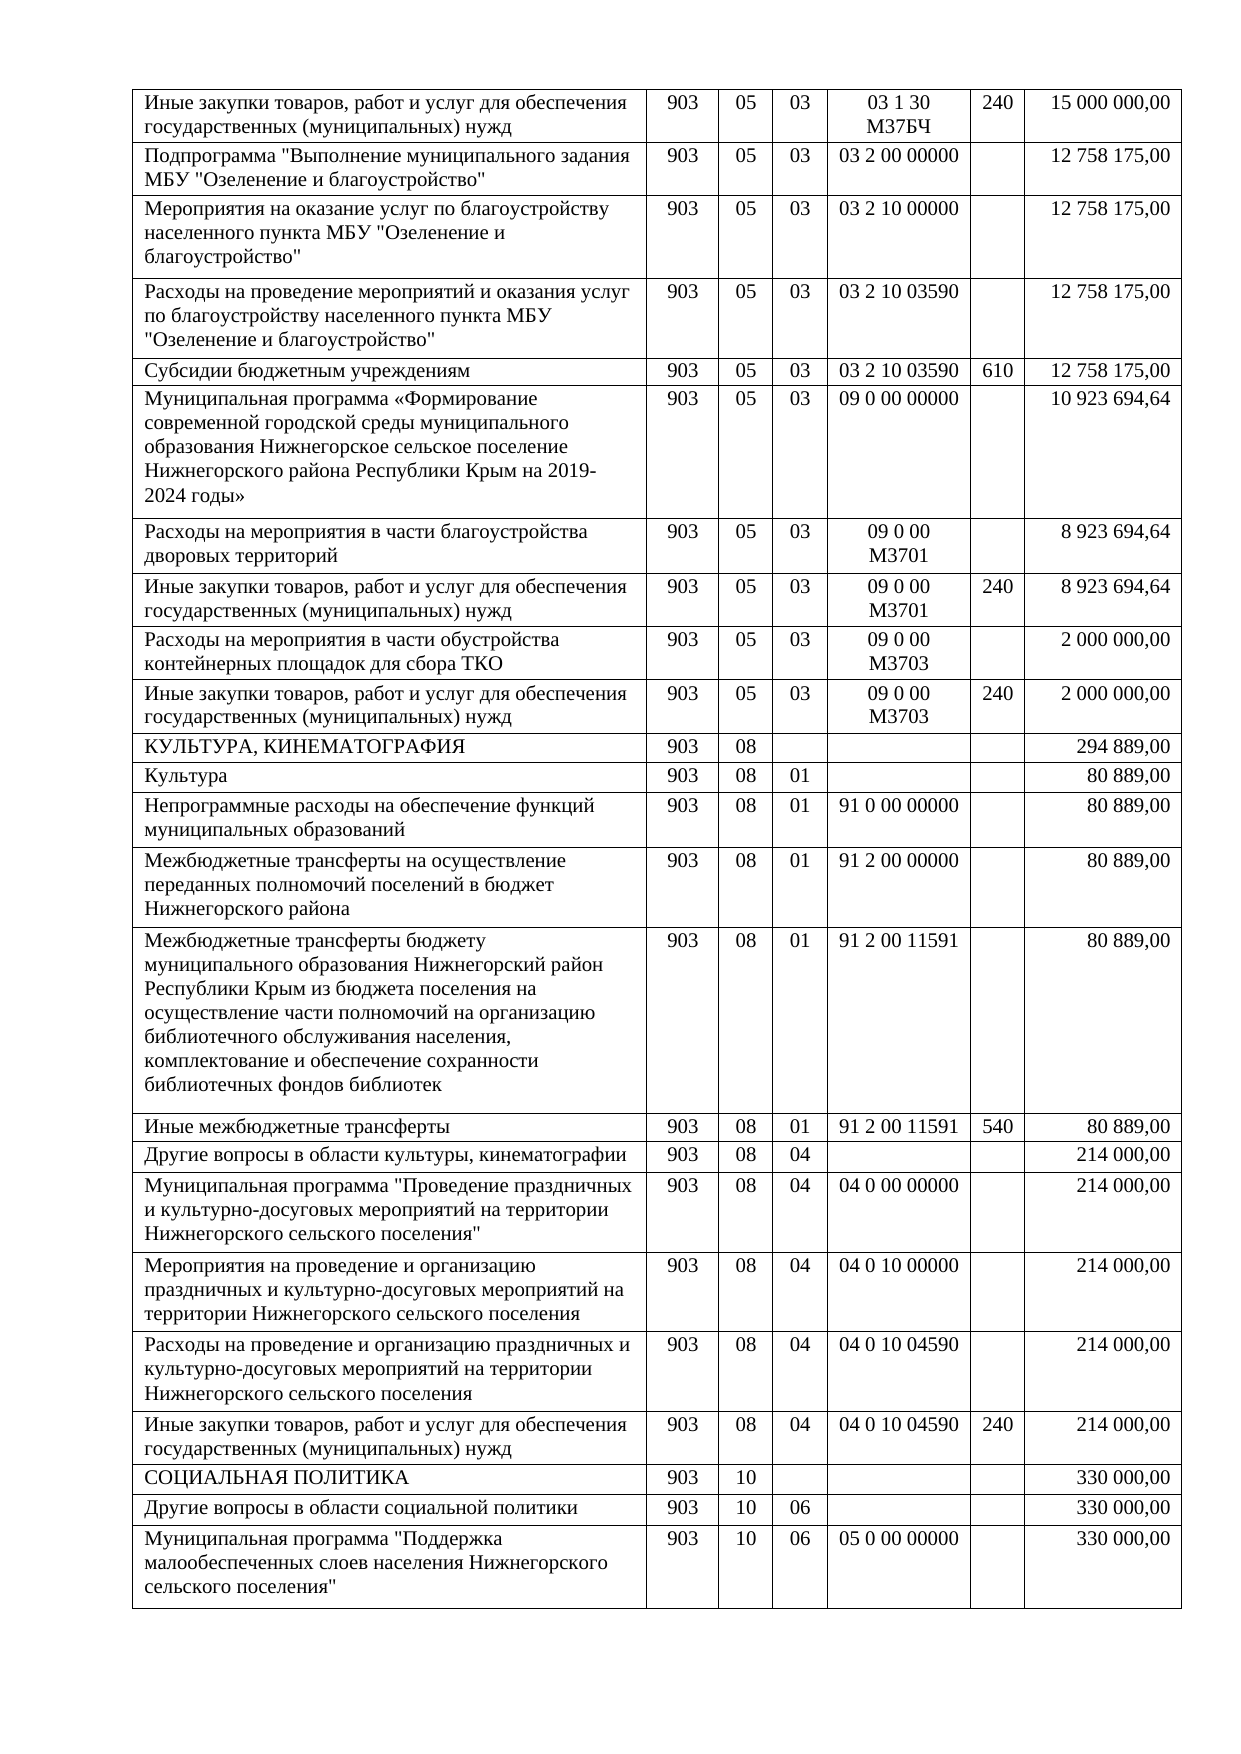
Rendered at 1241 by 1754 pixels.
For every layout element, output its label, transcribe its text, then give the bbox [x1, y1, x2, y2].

table_cell 903 [647, 1495, 718, 1525]
table_cell 03 2 10 00000 [828, 196, 970, 278]
table_cell Иные закупки товаров, работ и услуг для обеспечения государственных (муниципальных) нужд [133, 680, 646, 732]
table_cell 903 [647, 627, 718, 679]
table_cell 08 [719, 734, 772, 762]
table_cell 10 [719, 1495, 772, 1525]
table_cell Расходы на мероприятия в части обустройства контейнерных площадок для сбора ТКО [133, 627, 646, 679]
table_cell Расходы на мероприятия в части благоустройства дворовых территорий [133, 519, 646, 573]
table_cell 80 889,00 [1025, 793, 1181, 847]
table_cell 03 [773, 90, 827, 142]
table_cell 05 [719, 143, 772, 195]
table_cell 03 [773, 386, 827, 518]
table_cell 80 889,00 [1025, 848, 1181, 927]
table_cell [773, 1465, 827, 1494]
table_cell 06 [773, 1495, 827, 1525]
table_cell 12 758 175,00 [1025, 143, 1181, 195]
table_cell 903 [647, 1412, 718, 1464]
table_cell 903 [647, 928, 718, 1113]
table_cell 903 [647, 279, 718, 357]
table_cell Иные межбюджетные трансферты [133, 1114, 646, 1141]
table_cell 05 [719, 196, 772, 278]
table_cell 05 0 00 00000 [828, 1526, 970, 1608]
table_cell 05 [719, 386, 772, 518]
table_cell 10 [719, 1465, 772, 1494]
table_cell Субсидии бюджетным учреждениям [133, 359, 646, 385]
table_cell 03 1 30 М37БЧ [828, 90, 970, 142]
table_cell [971, 1526, 1024, 1608]
table_cell 12 758 175,00 [1025, 196, 1181, 278]
table_cell 05 [719, 90, 772, 142]
table_cell [828, 1495, 970, 1525]
table_cell 903 [647, 359, 718, 385]
table_cell 903 [647, 1332, 718, 1411]
table_cell 80 889,00 [1025, 928, 1181, 1113]
table_cell [971, 279, 1024, 357]
table_cell Межбюджетные трансферты бюджету муниципального образования Нижнегорский район Республики Крым из бюджета поселения на осуществление части полномочий на организацию библиотечного обслуживания населения, комплектование и обеспечение сохранности библиотечных фондов библиотек [133, 928, 646, 1113]
table_cell 330 000,00 [1025, 1526, 1181, 1608]
table_cell [971, 793, 1024, 847]
table_cell 330 000,00 [1025, 1495, 1181, 1525]
table_cell Мероприятия на проведение и организацию праздничных и культурно-досуговых мероприятий на территории Нижнегорского сельского поселения [133, 1253, 646, 1331]
table_cell 04 0 10 04590 [828, 1412, 970, 1464]
table_cell [971, 848, 1024, 927]
table_cell 05 [719, 574, 772, 626]
table_cell 04 0 10 04590 [828, 1332, 970, 1411]
table_cell Муниципальная программа "Поддержка малообеспеченных слоев населения Нижнегорского сельского поселения" [133, 1526, 646, 1608]
table_cell [828, 1465, 970, 1494]
table_cell [971, 1332, 1024, 1411]
table_cell 03 [773, 627, 827, 679]
table_cell 80 889,00 [1025, 1114, 1181, 1141]
table_cell 09 0 00 М3703 [828, 627, 970, 679]
table_cell 214 000,00 [1025, 1412, 1181, 1464]
table_cell 903 [647, 1142, 718, 1172]
table_cell 06 [773, 1526, 827, 1608]
table_cell Подпрограмма "Выполнение муниципального задания МБУ "Озеленение и благоустройство" [133, 143, 646, 195]
table_cell 903 [647, 680, 718, 732]
table_cell 08 [719, 928, 772, 1113]
table_cell 05 [719, 519, 772, 573]
table_cell 04 [773, 1332, 827, 1411]
table_cell 03 [773, 519, 827, 573]
table_cell [971, 386, 1024, 518]
table_cell Муниципальная программа «Формирование современной городской среды муниципального образования Нижнегорское сельское поселение Нижнегорского района Республики Крым на 2019-2024 годы» [133, 386, 646, 518]
table_cell 05 [719, 680, 772, 732]
table_cell 15 000 000,00 [1025, 90, 1181, 142]
table_cell 04 0 10 00000 [828, 1253, 970, 1331]
table_cell Непрограммные расходы на обеспечение функций муниципальных образований [133, 793, 646, 847]
table_cell КУЛЬТУРА, КИНЕМАТОГРАФИЯ [133, 734, 646, 762]
table_cell 903 [647, 386, 718, 518]
table_cell Иные закупки товаров, работ и услуг для обеспечения государственных (муниципальных) нужд [133, 574, 646, 626]
table_cell 08 [719, 1114, 772, 1141]
table_cell [971, 627, 1024, 679]
table_cell 05 [719, 627, 772, 679]
table_cell 903 [647, 793, 718, 847]
table_cell [773, 734, 827, 762]
table_cell 04 [773, 1142, 827, 1172]
table_cell [971, 143, 1024, 195]
table_cell Мероприятия на оказание услуг по благоустройству населенного пункта МБУ "Озеленение и благоустройство" [133, 196, 646, 278]
table_cell СОЦИАЛЬНАЯ ПОЛИТИКА [133, 1465, 646, 1494]
table_cell 01 [773, 848, 827, 927]
table_cell Культура [133, 763, 646, 792]
table_cell 08 [719, 1412, 772, 1464]
table_cell 04 [773, 1173, 827, 1252]
table_cell 903 [647, 1253, 718, 1331]
table_cell 540 [971, 1114, 1024, 1141]
table_cell [971, 519, 1024, 573]
table_cell 03 [773, 574, 827, 626]
table_cell 01 [773, 763, 827, 792]
table_cell [971, 734, 1024, 762]
table_cell [971, 1253, 1024, 1331]
table_cell 240 [971, 680, 1024, 732]
table_cell 04 [773, 1253, 827, 1331]
table_cell 903 [647, 848, 718, 927]
table_cell 12 758 175,00 [1025, 279, 1181, 357]
table_cell 214 000,00 [1025, 1253, 1181, 1331]
table_cell 903 [647, 734, 718, 762]
table_cell 91 2 00 11591 [828, 1114, 970, 1141]
table_cell 903 [647, 143, 718, 195]
table_cell 330 000,00 [1025, 1465, 1181, 1494]
table_cell [971, 928, 1024, 1113]
table_cell 09 0 00 М3703 [828, 680, 970, 732]
table_cell Расходы на проведение и организацию праздничных и культурно-досуговых мероприятий на территории Нижнегорского сельского поселения [133, 1332, 646, 1411]
table_cell 2 000 000,00 [1025, 627, 1181, 679]
table_cell Расходы на проведение мероприятий и оказания услуг по благоустройству населенного пункта МБУ "Озеленение и благоустройство" [133, 279, 646, 357]
table_cell 903 [647, 1114, 718, 1141]
table_cell 03 2 00 00000 [828, 143, 970, 195]
table_cell 03 [773, 196, 827, 278]
table_cell 01 [773, 928, 827, 1113]
table_cell 10 923 694,64 [1025, 386, 1181, 518]
table_cell 08 [719, 1142, 772, 1172]
table_cell 903 [647, 763, 718, 792]
table_cell 03 2 10 03590 [828, 279, 970, 357]
table_cell 09 0 00 М3701 [828, 519, 970, 573]
table_cell 03 [773, 680, 827, 732]
table_cell Межбюджетные трансферты на осуществление переданных полномочий поселений в бюджет Нижнегорского района [133, 848, 646, 927]
table_cell [828, 1142, 970, 1172]
table_cell 12 758 175,00 [1025, 359, 1181, 385]
table_cell 214 000,00 [1025, 1173, 1181, 1252]
table_cell 91 2 00 00000 [828, 848, 970, 927]
table_cell 03 [773, 359, 827, 385]
table_cell 08 [719, 763, 772, 792]
table_cell 903 [647, 90, 718, 142]
table_cell 8 923 694,64 [1025, 519, 1181, 573]
table_cell Другие вопросы в области культуры, кинематографии [133, 1142, 646, 1172]
table_cell 08 [719, 793, 772, 847]
table_cell 214 000,00 [1025, 1142, 1181, 1172]
table_cell 03 2 10 03590 [828, 359, 970, 385]
table_cell 294 889,00 [1025, 734, 1181, 762]
table_cell 91 2 00 11591 [828, 928, 970, 1113]
table_cell [828, 734, 970, 762]
table_cell [971, 1142, 1024, 1172]
table_cell 05 [719, 279, 772, 357]
table_cell 240 [971, 90, 1024, 142]
table_cell 01 [773, 793, 827, 847]
table_cell 08 [719, 848, 772, 927]
table_cell 903 [647, 196, 718, 278]
table_cell 09 0 00 00000 [828, 386, 970, 518]
table_cell Муниципальная программа "Проведение праздничных и культурно-досуговых мероприятий на территории Нижнегорского сельского поселения" [133, 1173, 646, 1252]
table_cell 03 [773, 279, 827, 357]
table_cell [971, 1173, 1024, 1252]
table_cell [971, 1465, 1024, 1494]
table_cell 10 [719, 1526, 772, 1608]
table_cell 04 0 00 00000 [828, 1173, 970, 1252]
table_cell 903 [647, 1465, 718, 1494]
table_cell 80 889,00 [1025, 763, 1181, 792]
table_cell 05 [719, 359, 772, 385]
table_cell [971, 763, 1024, 792]
table_cell 08 [719, 1173, 772, 1252]
table_cell [971, 196, 1024, 278]
table_cell 240 [971, 574, 1024, 626]
table_cell 903 [647, 519, 718, 573]
table_cell [828, 763, 970, 792]
table_cell Иные закупки товаров, работ и услуг для обеспечения государственных (муниципальных) нужд [133, 90, 646, 142]
table_cell 903 [647, 574, 718, 626]
table_cell 03 [773, 143, 827, 195]
table_cell 08 [719, 1332, 772, 1411]
table_cell 04 [773, 1412, 827, 1464]
table_cell 2 000 000,00 [1025, 680, 1181, 732]
table_cell 903 [647, 1526, 718, 1608]
table_cell 91 0 00 00000 [828, 793, 970, 847]
table_cell [971, 1495, 1024, 1525]
table_cell 610 [971, 359, 1024, 385]
table_cell 09 0 00 М3701 [828, 574, 970, 626]
table_cell 08 [719, 1253, 772, 1331]
table_cell Иные закупки товаров, работ и услуг для обеспечения государственных (муниципальных) нужд [133, 1412, 646, 1464]
table_cell 8 923 694,64 [1025, 574, 1181, 626]
table_cell 903 [647, 1173, 718, 1252]
table_cell 01 [773, 1114, 827, 1141]
table_cell 214 000,00 [1025, 1332, 1181, 1411]
table_cell Другие вопросы в области социальной политики [133, 1495, 646, 1525]
table_cell 240 [971, 1412, 1024, 1464]
